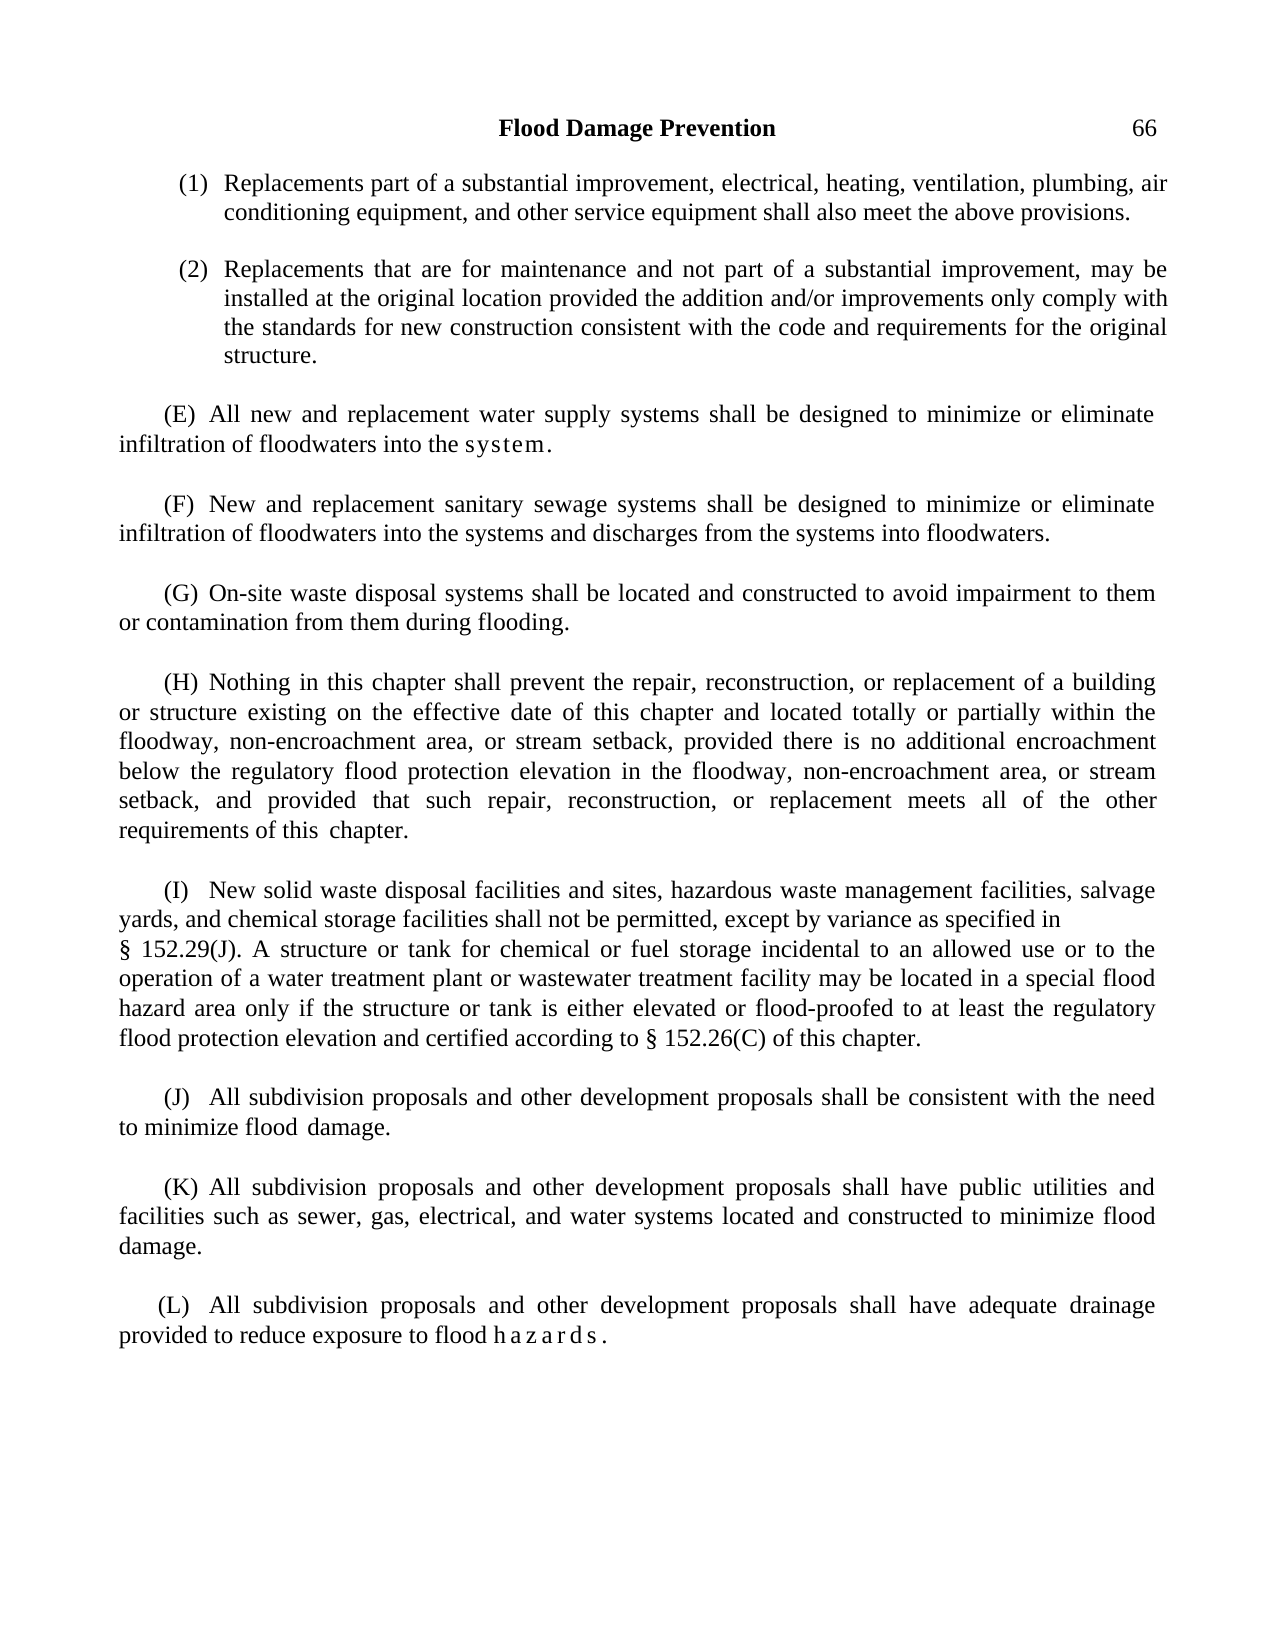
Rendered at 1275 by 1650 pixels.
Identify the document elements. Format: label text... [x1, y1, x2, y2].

subtitle Replacements part of a substantial improvement, electrical, heating, ventilation, plumbing, air conditioning equipment, and other service equipment shall also meet the above provisions. [179, 168, 1169, 226]
text § 152.29(J). A structure or tank for chemical or fuel storage incidental to an allowed use or to the operation of a water treatment plant or wastewater treatment facility may be located in a special flood hazard area only if the structure or tank is either elevated or flood-proofed to at least the regulatory flood protection elevation and certified according to § 152.26(C) of this chapter. [118, 934, 1156, 1051]
list All subdivision proposals and other development proposals shall have public utilities and facilities such as sewer, gas, electrical, and water systems located and constructed to minimize flood damage. [118, 1172, 1156, 1259]
list On-site waste disposal systems shall be located and constructed to avoid impairment to them or contamination from them during flooding. [118, 578, 1157, 636]
list New and replacement sanitary sewage systems shall be designed to minimize or eliminate infiltration of floodwaters into the systems and discharges from the systems into floodwaters. [118, 489, 1156, 547]
list All subdivision proposals and other development proposals shall have adequate drainage provided to reduce exposure to flood hazards. [118, 1291, 1156, 1349]
list All new and replacement water supply systems shall be designed to minimize or eliminate infiltration of floodwaters into the system. [118, 399, 1156, 458]
list All subdivision proposals and other development proposals shall be consistent with the need to minimize flood damage. [118, 1082, 1156, 1141]
list New solid waste disposal facilities and sites, hazardous waste management facilities, salvage yards, and chemical storage facilities shall not be permitted, except by variance as specified in [118, 875, 1156, 933]
list Nothing in this chapter shall prevent the repair, reconstruction, or replacement of a building or structure existing on the effective date of this chapter and located totally or partially within the floodway, non-encroachment area, or stream setback, provided there is no additional encroachment below the regulatory flood protection elevation in the floodway, non-encroachment area, or stream setback, and provided that such repair, reconstruction, or replacement meets all of the other requirements of this chapter. [118, 667, 1157, 844]
subtitle Replacements that are for maintenance and not part of a substantial improvement, may be installed at the original location provided the addition and/or improvements only comply with the standards for new construction consistent with the code and requirements for the original structure. [179, 254, 1169, 369]
